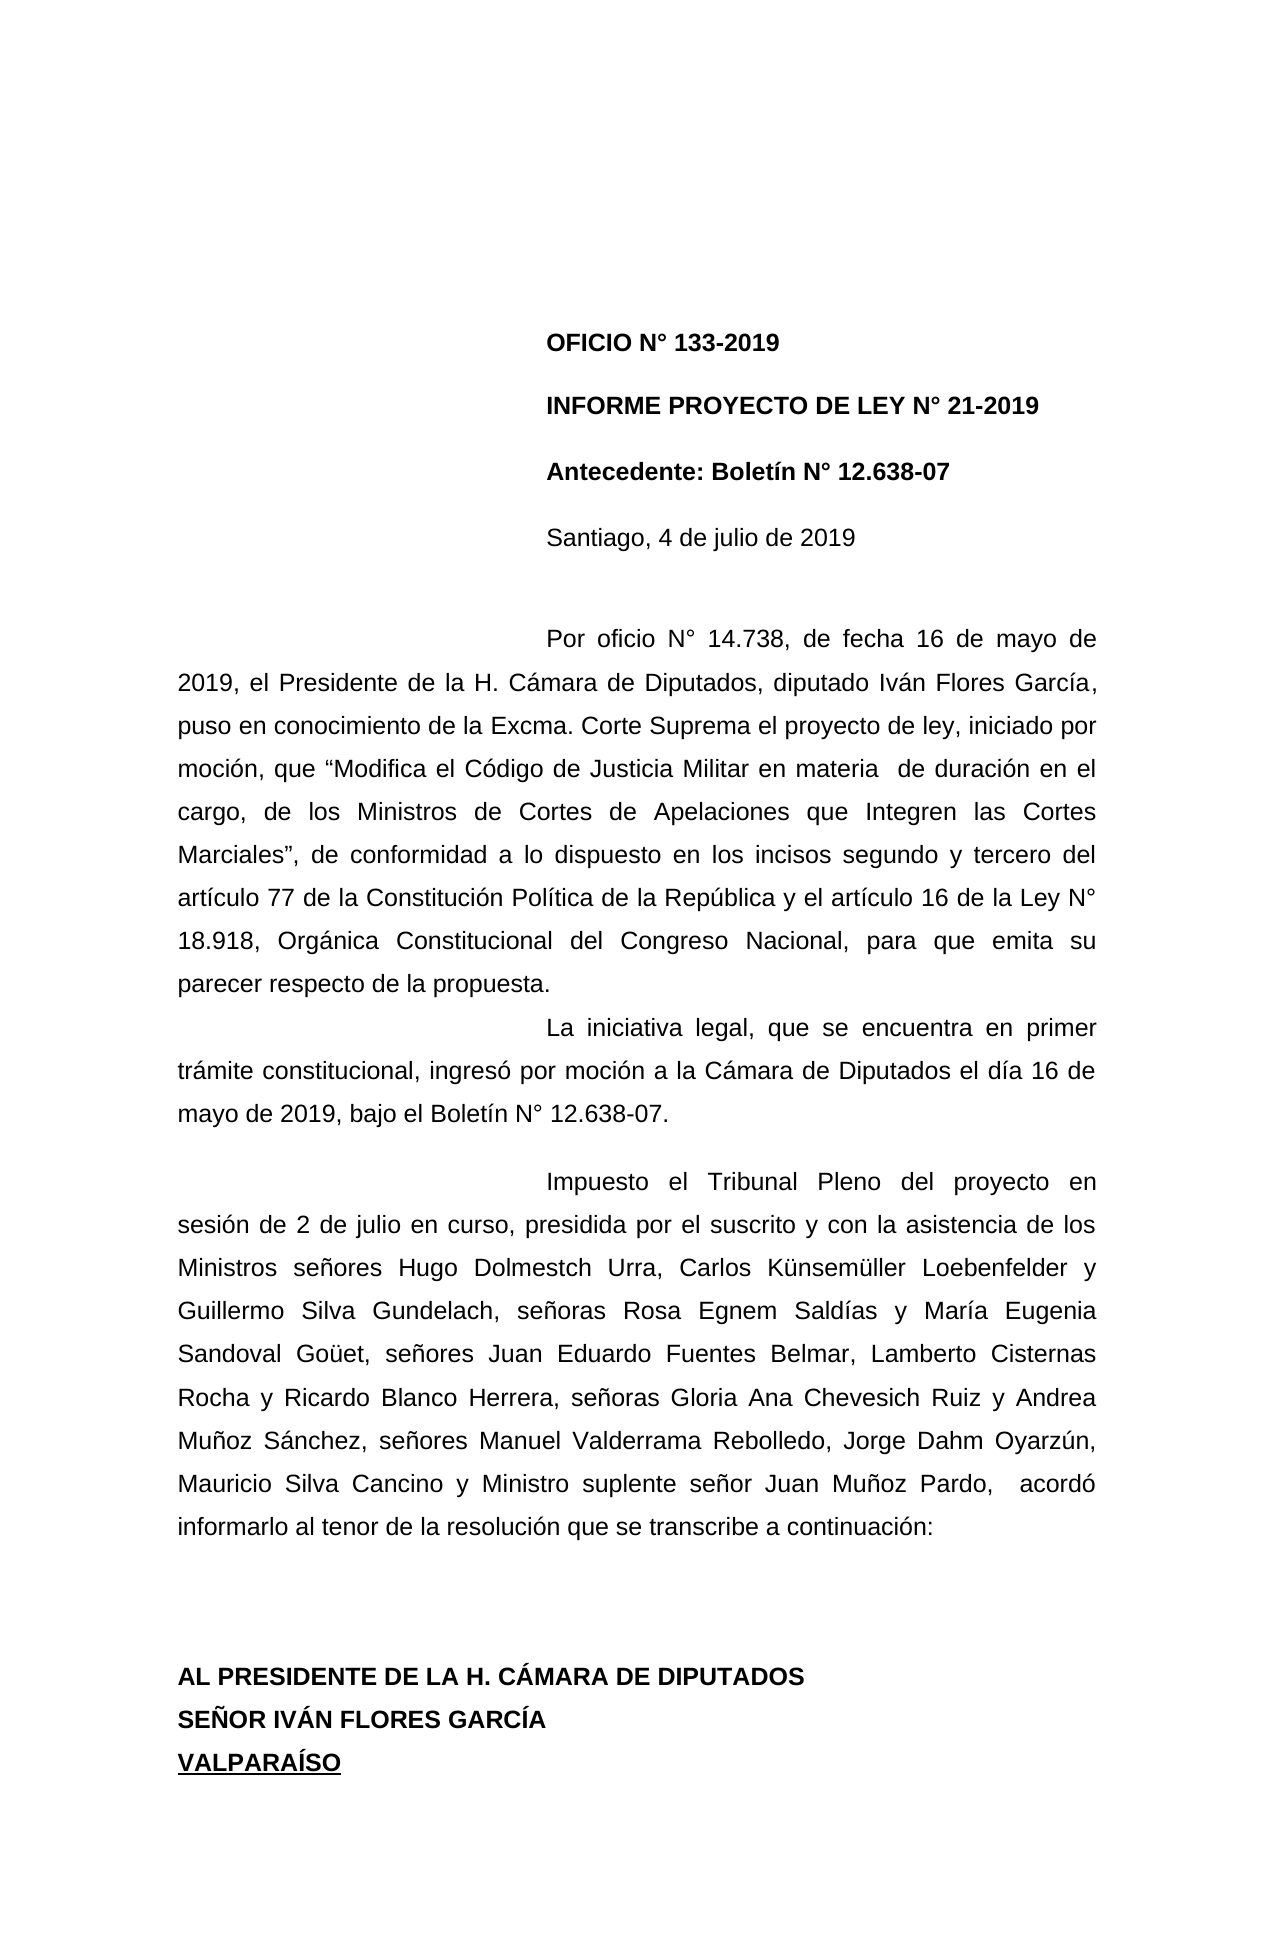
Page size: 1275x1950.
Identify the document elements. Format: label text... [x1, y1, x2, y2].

text VALPARAÍSO [177, 1748, 1098, 1777]
list Por oficio N° 14.738, de fecha 16 de mayo de 2019, el Presidente de la H. Cámara de Diputados, diputado Iván Flores García, puso en conocimiento de la Excma. Corte Suprema el proyecto de ley, iniciado por moción, que “Modifica el Código de Justicia Militar en materia de duración en el cargo, de los Ministros de Cortes de Apelaciones que Integren las Cortes Marciales”, de conformidad a lo dispuesto en los incisos segundo y tercero del artículo 77 de la Constitución Política de la República y el artículo 16 de la Ley N° 18.918, Orgánica Constitucional del Congreso Nacional, para que emita su parecer respecto de la propuesta. [177, 624, 1098, 998]
text AL PRESIDENTE DE LA H. CÁMARA DE DIPUTADOS [177, 1662, 1098, 1691]
text SEÑOR IVÁN FLORES GARCÍA [177, 1705, 1098, 1734]
text INFORME PROYECTO DE LEY N° 21-2019 [472, 391, 1114, 420]
text Impuesto el Tribunal Pleno del proyecto en sesión de 2 de julio en curso, presidida por el suscrito y con la asistencia de los Ministros señores Hugo Dolmestch Urra, Carlos Künsemüller Loebenfelder y Guillermo Silva Gundelach, señoras Rosa Egnem Saldías y María Eugenia Sandoval Goüet, señores Juan Eduardo Fuentes Belmar, Lamberto Cisternas Rocha y Ricardo Blanco Herrera, señoras Gloria Ana Chevesich Ruiz y Andrea Muñoz Sánchez, señores Manuel Valderrama Rebolledo, Jorge Dahm Oyarzún, Mauricio Silva Cancino y Ministro suplente señor Juan Muñoz Pardo, acordó informarlo al tenor de la resolución que se transcribe a continuación: [177, 1167, 1098, 1541]
list La iniciativa legal, que se encuentra en primer trámite constitucional, ingresó por moción a la Cámara de Diputados el día 16 de mayo de 2019, bajo el Boletín N° 12.638-07. [177, 1012, 1098, 1127]
text Antecedente: Boletín N° 12.638-07 [546, 457, 1114, 486]
text OFICIO N° 133-2019 [546, 328, 1114, 357]
text Santiago, 4 de julio de 2019 [177, 523, 1114, 552]
